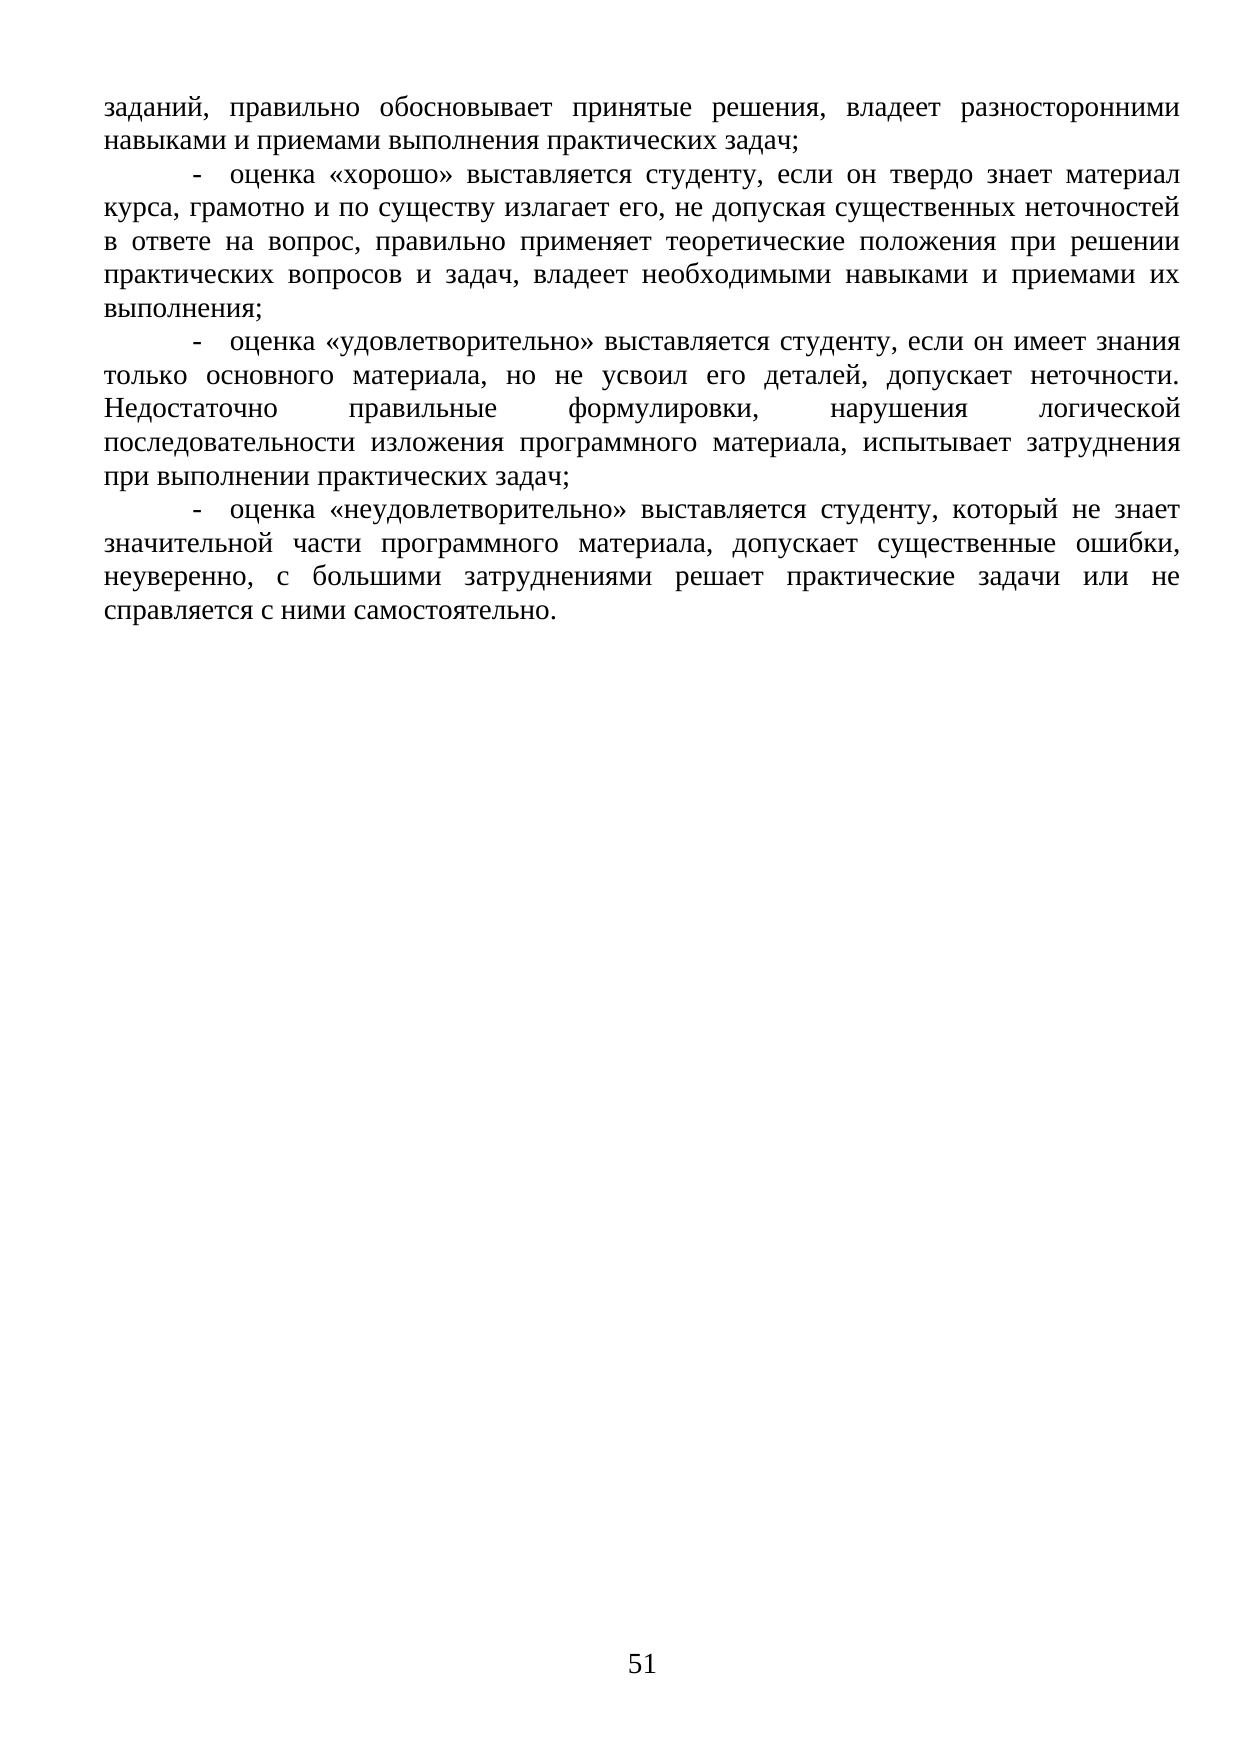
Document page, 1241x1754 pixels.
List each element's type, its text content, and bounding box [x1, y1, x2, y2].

list оценка «неудовлетворительно» выставляется студенту, который не знает значительной части программного материала, допускает существенные ошибки, неуверенно, с большими затруднениями решает практические задачи или не справляется с ними самостоятельно. [103, 491, 1181, 625]
list оценка «хорошо» выставляется студенту, если он твердо знает материал курса, грамотно и по существу излагает его, не допуская существенных неточностей в ответе на вопрос, правильно применяет теоретические положения при решении практических вопросов и задач, владеет необходимыми навыками и приемами их выполнения; [103, 156, 1181, 323]
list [103, 89, 1181, 156]
list оценка «удовлетворительно» выставляется студенту, если он имеет знания только основного материала, но не усвоил его деталей, допускает неточности. Недостаточно правильные формулировки, нарушения логической последовательности изложения программного материала, испытывает затруднения при выполнении практических задач; [103, 323, 1181, 491]
